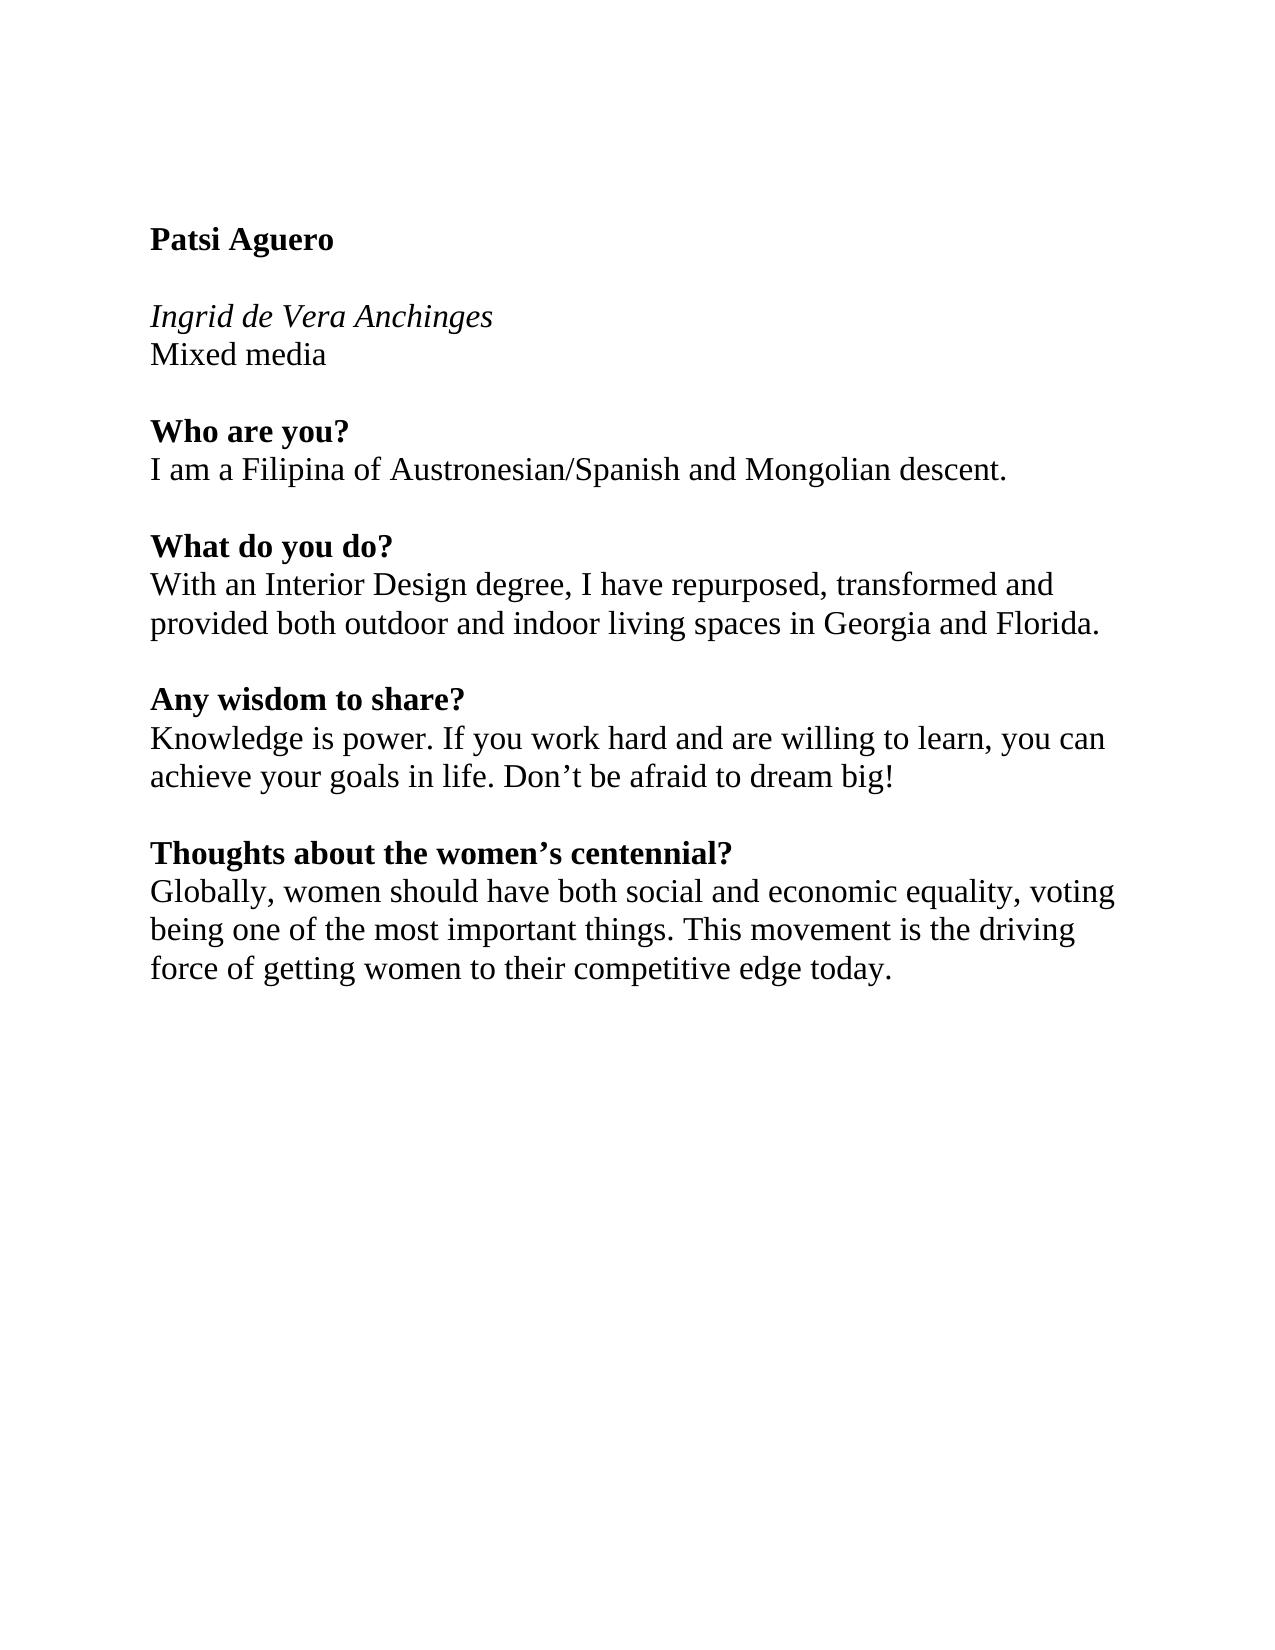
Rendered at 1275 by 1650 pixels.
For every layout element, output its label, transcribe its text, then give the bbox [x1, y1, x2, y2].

text Any wisdom to share? [150, 679, 1125, 718]
text Mixed media [150, 334, 1125, 373]
text Who are you? [150, 411, 1125, 449]
text Knowledge is power. If you work hard and are willing to learn, you can achieve your goals in life. Don’t be afraid to dream big! [150, 718, 1125, 794]
text Globally, women should have both social and economic equality, voting being one of the most important things. This movement is the driving force of getting women to their competitive edge today. [150, 871, 1125, 986]
text What do you do? [150, 526, 1125, 564]
text With an Interior Design degree, I have repurposed, transformed and provided both outdoor and indoor living spaces in Georgia and Florida. [150, 564, 1125, 641]
text Patsi Aguero [150, 219, 1125, 258]
text I am a Filipina of Austronesian/Spanish and Mongolian descent. [150, 449, 1125, 488]
text Ingrid de Vera Anchinges [150, 296, 1125, 334]
text Thoughts about the women’s centennial? [150, 833, 1125, 871]
